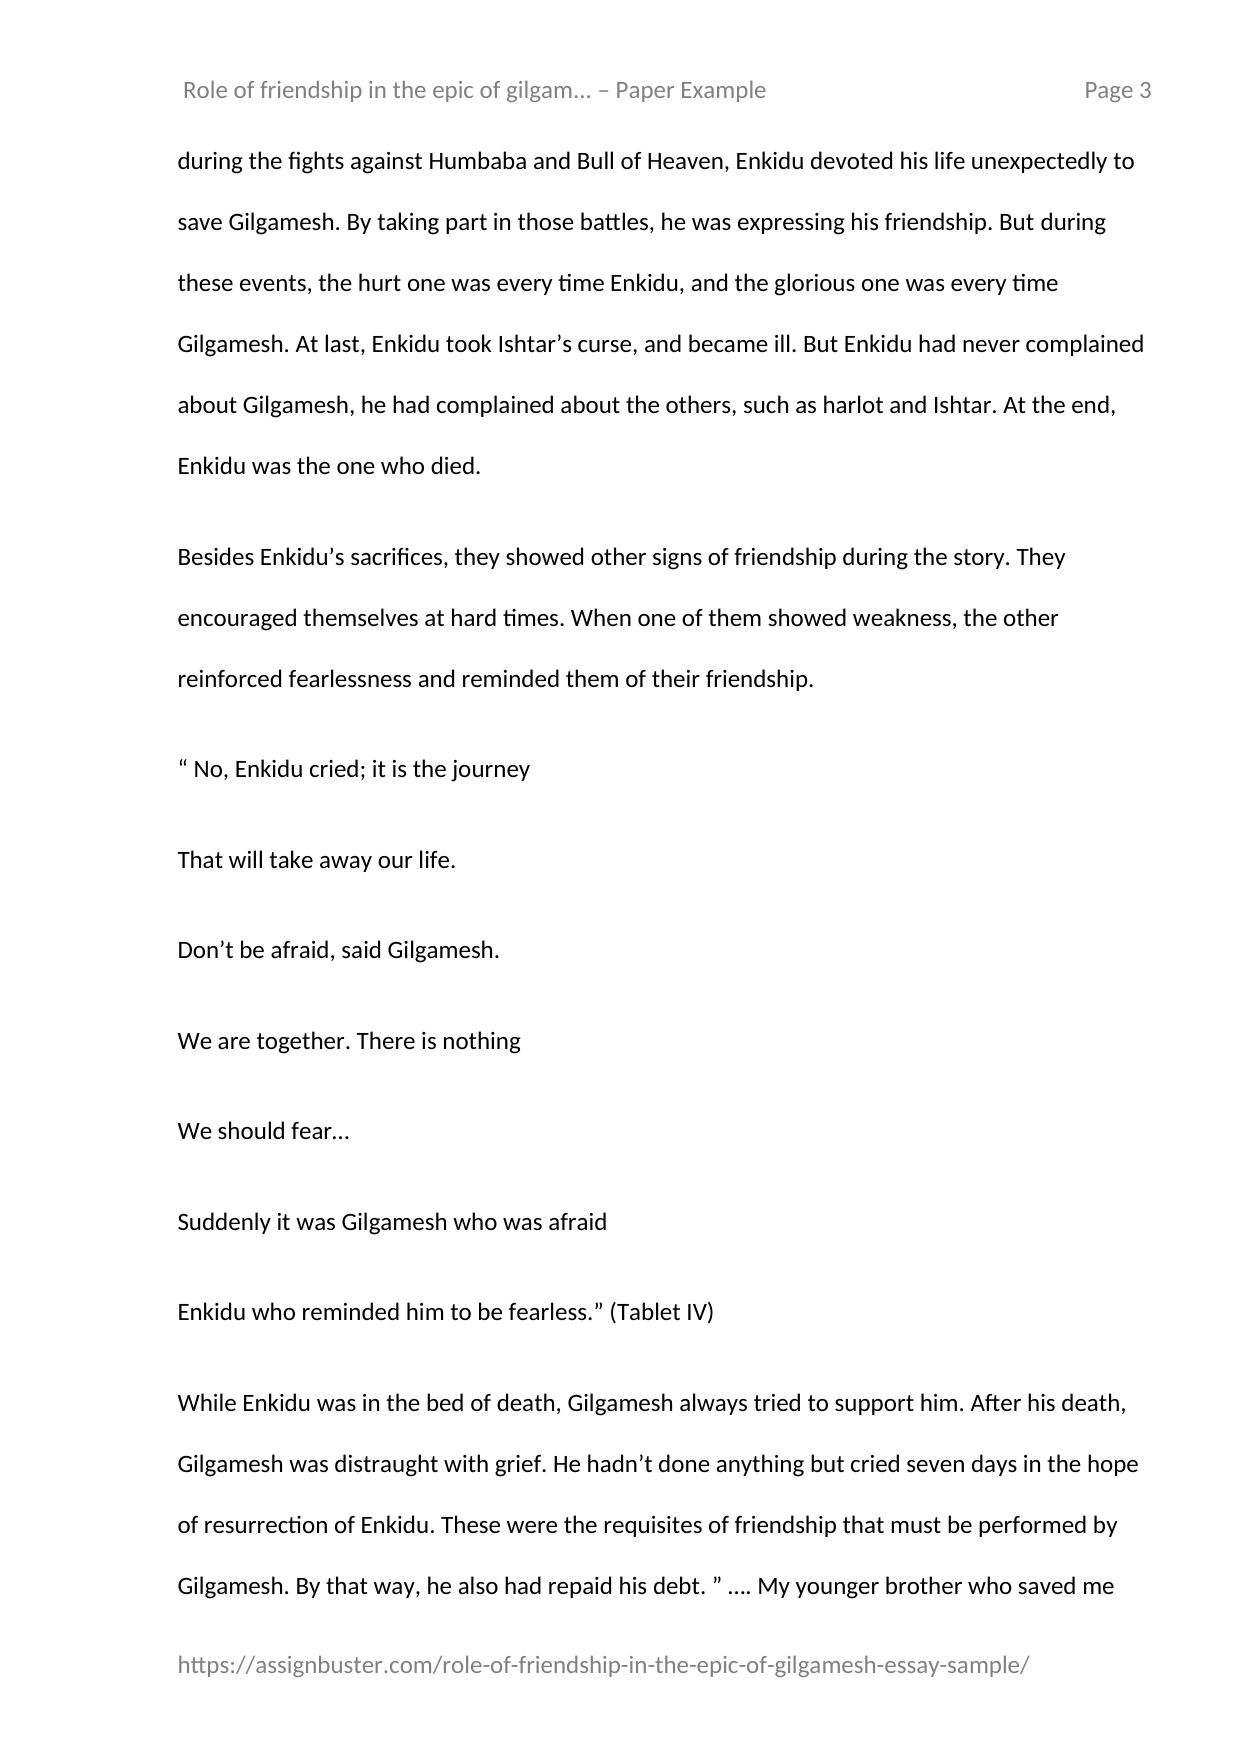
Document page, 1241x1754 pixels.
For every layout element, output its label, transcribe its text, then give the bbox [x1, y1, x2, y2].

text That will take away our life. [177, 844, 1152, 874]
text “ No, Enkidu cried; it is the journey [177, 753, 1152, 784]
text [177, 145, 1152, 481]
text Don’t be afraid, said Gilgamesh. [177, 934, 1152, 965]
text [177, 1387, 1152, 1601]
text We should fear… [177, 1115, 1152, 1146]
text Enkidu who reminded him to be fearless.” (Tablet IV) [177, 1296, 1152, 1327]
text Besides Enkidu’s sacrifices, they showed other signs of friendship during the story. They encouraged themselves at hard times. When one of them showed weakness, the other reinforced fearlessness and reminded them of their friendship. [177, 541, 1152, 693]
text We are together. There is nothing [177, 1025, 1152, 1055]
text Suddenly it was Gilgamesh who was afraid [177, 1206, 1152, 1236]
